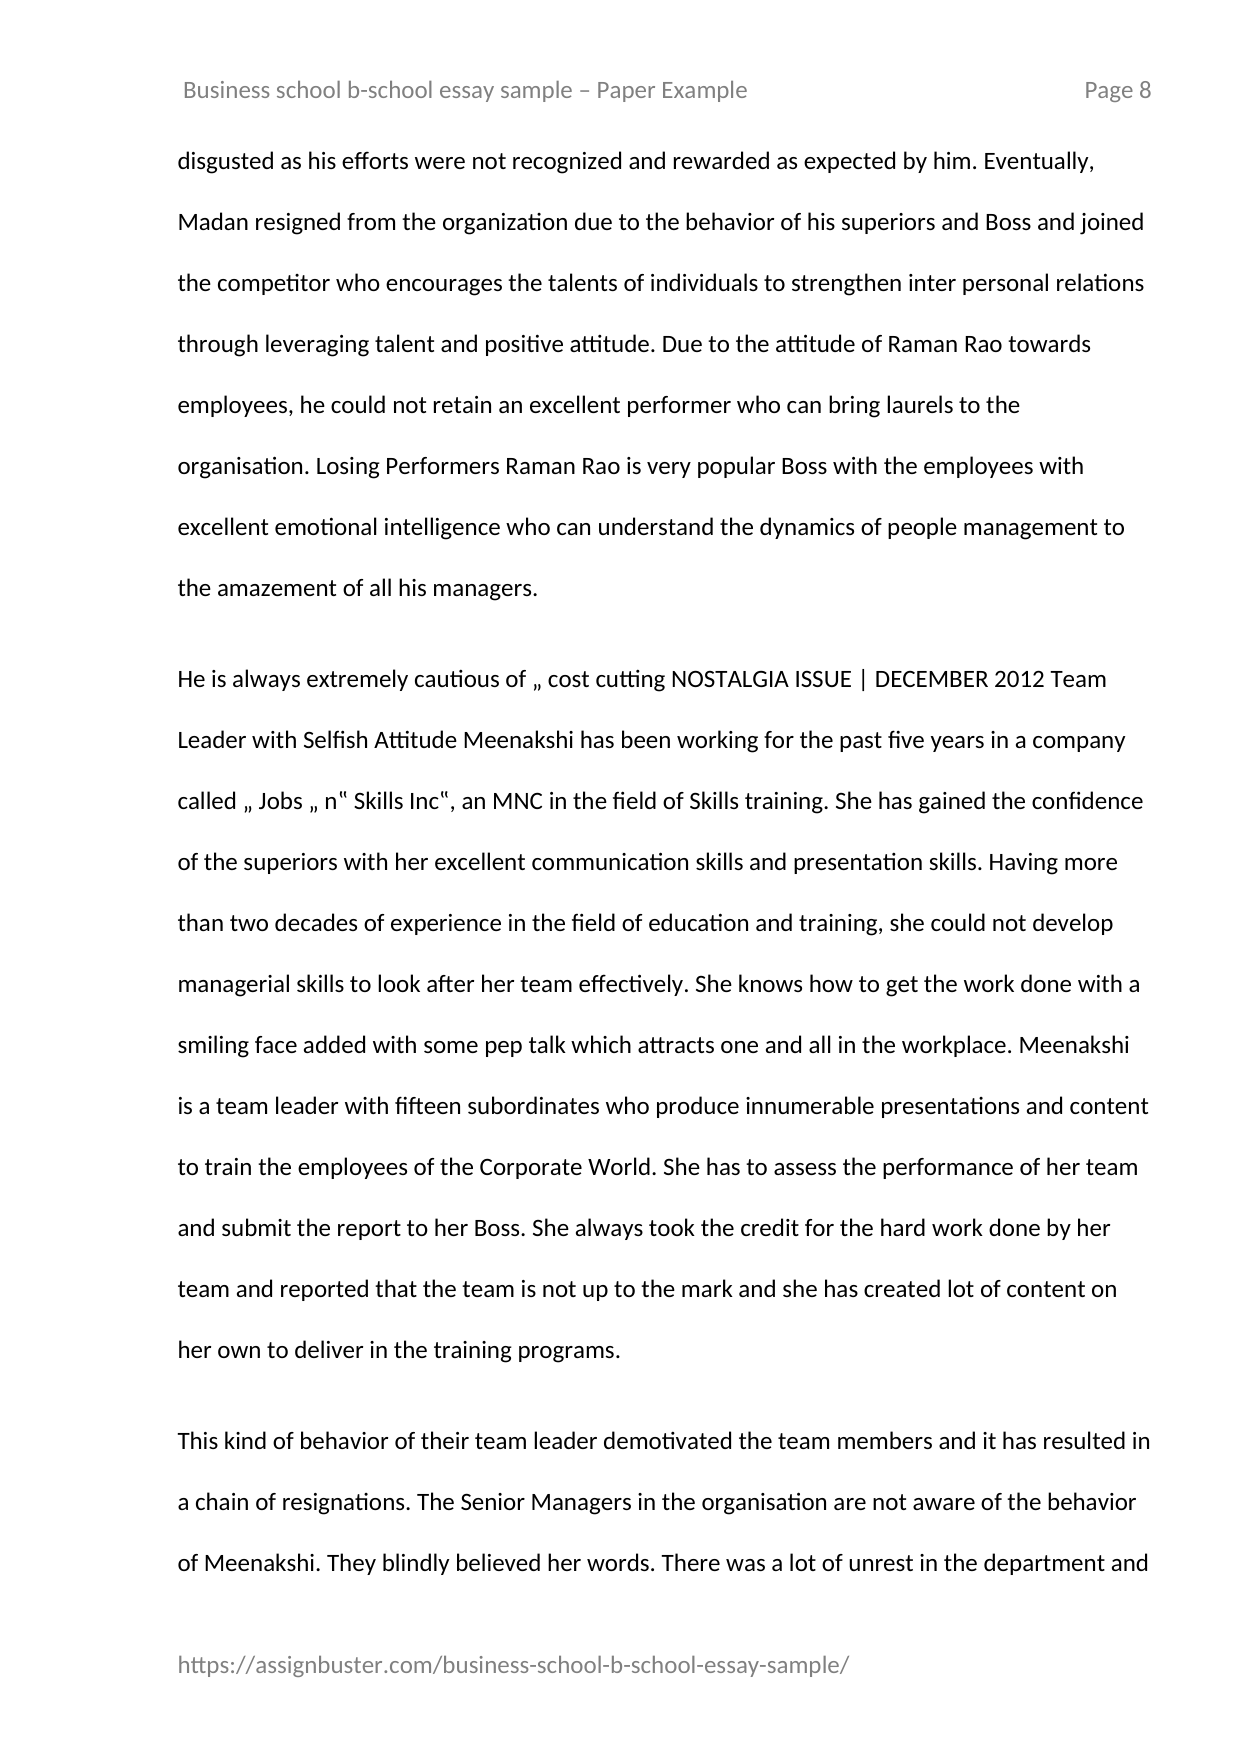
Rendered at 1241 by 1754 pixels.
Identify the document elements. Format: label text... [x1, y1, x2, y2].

text He is always extremely cautious of „ cost cutting NOSTALGIA ISSUE | DECEMBER 2012 Team Leader with Selfish Attitude Meenakshi has been working for the past five years in a company called „ Jobs „ n‟ Skills Inc‟, an MNC in the field of Skills training. She has gained the confidence of the superiors with her excellent communication skills and presentation skills. Having more than two decades of experience in the field of education and training, she could not develop managerial skills to look after her team effectively. She knows how to get the work done with a smiling face added with some pep talk which attracts one and all in the workplace. Meenakshi is a team leader with fifteen subordinates who produce innumerable presentations and content to train the employees of the Corporate World. She has to assess the performance of her team and submit the report to her Boss. She always took the credit for the hard work done by her team and reported that the team is not up to the mark and she has created lot of content on her own to deliver in the training programs. [177, 663, 1152, 1365]
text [177, 145, 1152, 603]
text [177, 1425, 1152, 1577]
